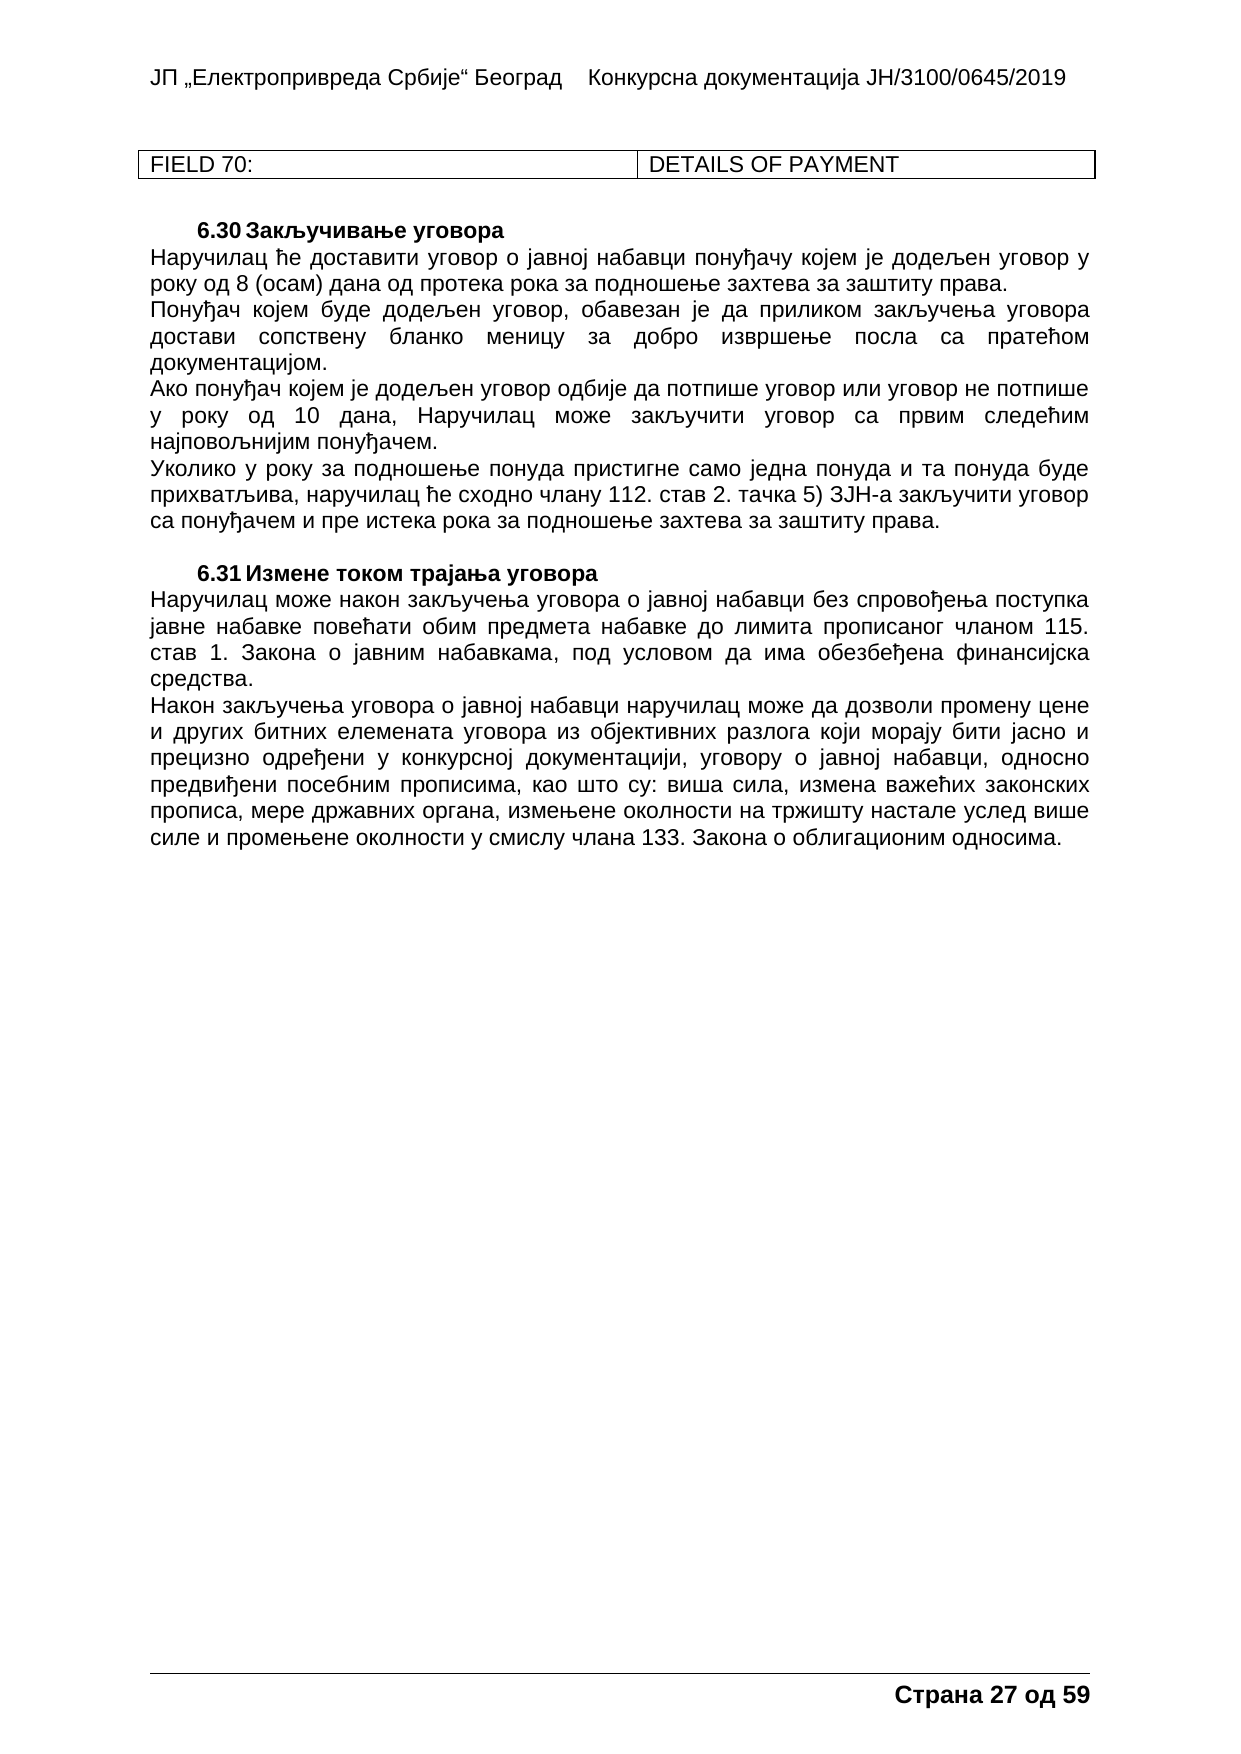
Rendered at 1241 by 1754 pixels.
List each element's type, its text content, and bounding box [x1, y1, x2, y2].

table_cell DETAILS OF PAYMENT [638, 151, 1094, 177]
text Понуђач којем буде додељен уговор, обавезан је да приликом закључења уговора достави сопствену бланко меницу за добро извршење посла са пратећом документацијом. [150, 296, 1090, 375]
text Након закључења уговора о јавној набавци наручилац може да дозволи промену цене и других битних елемената уговора из објективних разлога који морају бити јасно и прецизно одређени у конкурсној документацији, уговору о јавној набавци, односно предвиђени посебним прописима, као што су: виша сила, измена важећих законских прописа, мере државних органа, измењене околности на тржишту настале услед више силе и промењене околности у смислу члана 133. Закона о облигационим односима. [150, 692, 1090, 850]
text Наручилац ће доставити уговор о јавној набавци понуђачу којем је додељен уговор у року од 8 (осам) дана од протека рока за подношење захтева за заштиту права. [150, 244, 1090, 296]
list Закључивање уговора [197, 217, 1090, 244]
list Измене током трајања уговора [197, 560, 1090, 586]
text Наручилац може након закључења уговора о јавној набавци без спровођења поступка јавне набавке повећати обим предмета набавке до лимита прописаног чланом 115. став 1. Закона о јавним набавкама, под условом да има обезбеђена финансијска средства. [150, 586, 1090, 692]
text Уколико у року за подношење понуда пристигне само једна понуда и та понуда буде прихватљива, наручилац ће сходно члану 112. став 2. тачка 5) ЗЈН-а закључити уговор са понуђачем и пре истека рока за подношење захтева за заштиту права. [150, 454, 1090, 533]
table_cell FIELD 70: [139, 151, 637, 177]
text Ако понуђач којем је додељен уговор одбије да потпише уговор или уговор не потпише у року од 10 дана, Наручилац може закључити уговор са првим следећим најповољнијим понуђачем. [150, 375, 1090, 454]
